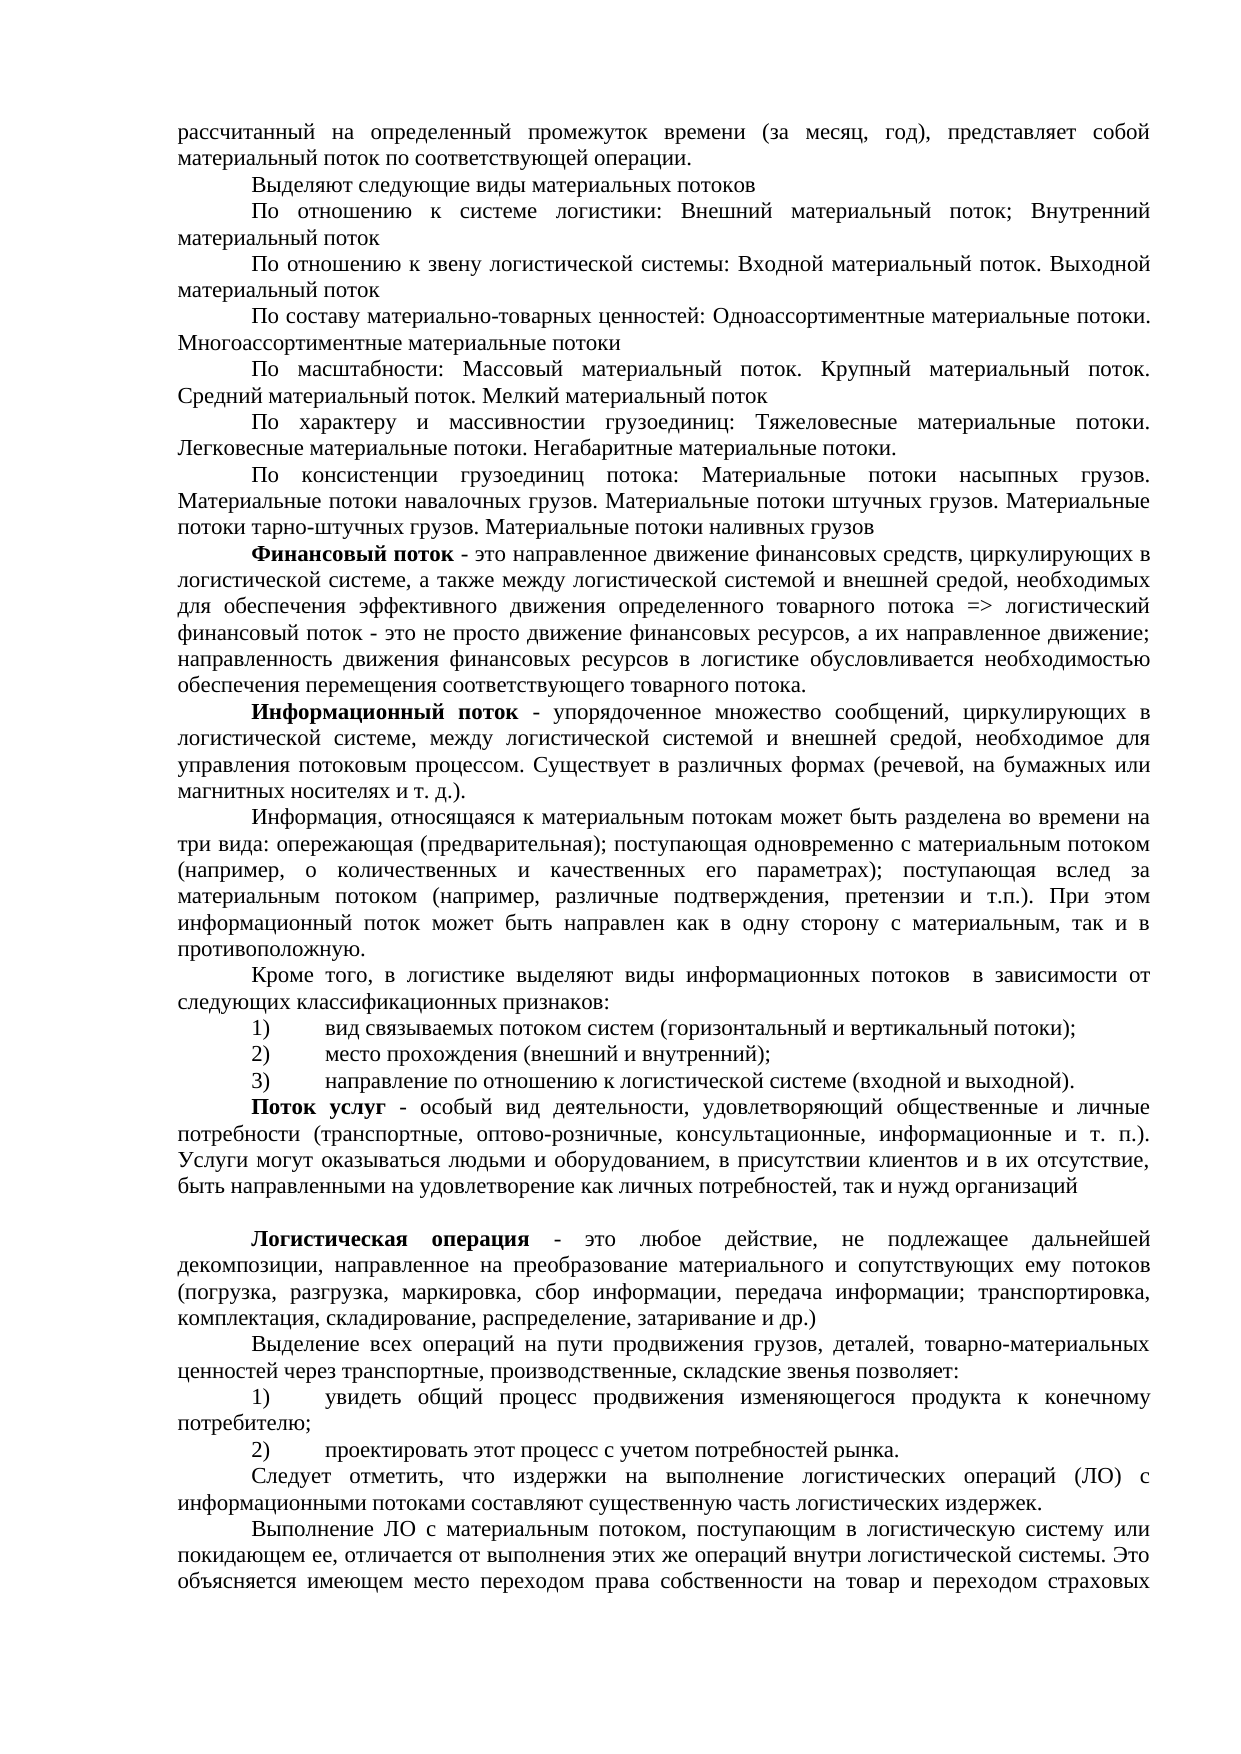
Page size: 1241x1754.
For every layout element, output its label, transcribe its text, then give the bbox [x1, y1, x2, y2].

text По характеру и массивностии грузоединиц: Тяжеловесные материальные потоки. Легковесные материальные потоки. Негабаритные материальные потоки. [177, 408, 1152, 461]
text Кроме того, в логистике выделяют виды информационных потоков в зависимости от следующих классификационных признаков: [177, 961, 1152, 1014]
text Поток услуг - особый вид деятельности, удовлетворяющий общественные и личные потребности (транспортные, оптово-розничные, консультационные, информационные и т. п.). Услуги могут оказываться людьми и оборудованием, в присутствии клиентов и в их отсутствие, быть направленными на удовлетворение как личных потребностей, так и нужд организаций [177, 1093, 1152, 1199]
text Следует отметить, что издержки на выполнение логистических операций (ЛО) с информационными потоками составляют существенную часть логистических издержек. [177, 1462, 1152, 1515]
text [177, 1515, 1152, 1594]
text Информационный поток - упорядоченное множество сообщений, циркулирующих в логистической системе, между логистической системой и внешней средой, необходимое для управления потоковым процессом. Существует в различных формах (речевой, на бумажных или магнитных носителях и т. д.). [177, 698, 1152, 803]
text 1) вид связываемых потоком систем (горизонтальный и вертикальный потоки); [177, 1014, 1152, 1041]
text По составу материально-товарных ценностей: Одноассортиментные материальные потоки. Многоассортиментные материальные потоки [177, 303, 1152, 355]
text Выделение всех операций на пути продвижения грузов, деталей, товарно-материальных ценностей через транспортные, производственные, складские звенья позволяет: [177, 1330, 1152, 1383]
text По масштабности: Массовый материальный поток. Крупный материальный поток. Средний материальный поток. Мелкий материальный поток [177, 355, 1152, 408]
text Финансовый поток - это направленное движение финансовых средств, циркулирующих в логистической системе, а также между логистической системой и внешней средой, необходимых для обеспечения эффективного движения определенного товарного потока => логистический финансовый поток - это не просто движение финансовых ресурсов, а их направленное движение; направленность движения финансовых ресурсов в логистике обусловливается необходимостью обеспечения перемещения соответствующего товарного потока. [177, 540, 1152, 698]
text 2) проектировать этот процесс с учетом потребностей рынка. [177, 1436, 1152, 1462]
text Выделяют следующие виды материальных потоков [177, 171, 1152, 197]
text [177, 118, 1152, 171]
text 2) место прохождения (внешний и внутренний); [177, 1041, 1152, 1067]
text По консистенции грузоединиц потока: Материальные потоки насыпных грузов. Материальные потоки навалочных грузов. Материальные потоки штучных грузов. Материальные потоки тарно-штучных грузов. Материальные потоки наливных грузов [177, 461, 1152, 540]
text По отношению к звену логистической системы: Входной материальный поток. Выходной материальный поток [177, 250, 1152, 303]
text Логистическая операция - это любое действие, не подлежащее дальнейшей декомпозиции, направленное на преобразование материального и сопутствующих ему потоков (погрузка, разгрузка, маркировка, сбор информации, передача информации; транспортировка, комплектация, складирование, распределение, затаривание и др.) [177, 1225, 1152, 1330]
text Информация, относящаяся к материальным потокам может быть разделена во времени на три вида: опережающая (предварительная); поступающая одновременно с материальным потоком (например, о количественных и качественных его параметрах); поступающая вслед за материальным потоком (например, различные подтверждения, претензии и т.п.). При этом информационный поток может быть направлен как в одну сторону с материальным, так и в противоположную. [177, 803, 1152, 961]
text 1) увидеть общий процесс продвижения изменяющегося продукта к конечному потребителю; [177, 1383, 1152, 1436]
text По отношению к системе логистики: Внешний материальный поток; Внутренний материальный поток [177, 197, 1152, 250]
text 3) направление по отношению к логистической системе (входной и выходной). [177, 1067, 1152, 1093]
